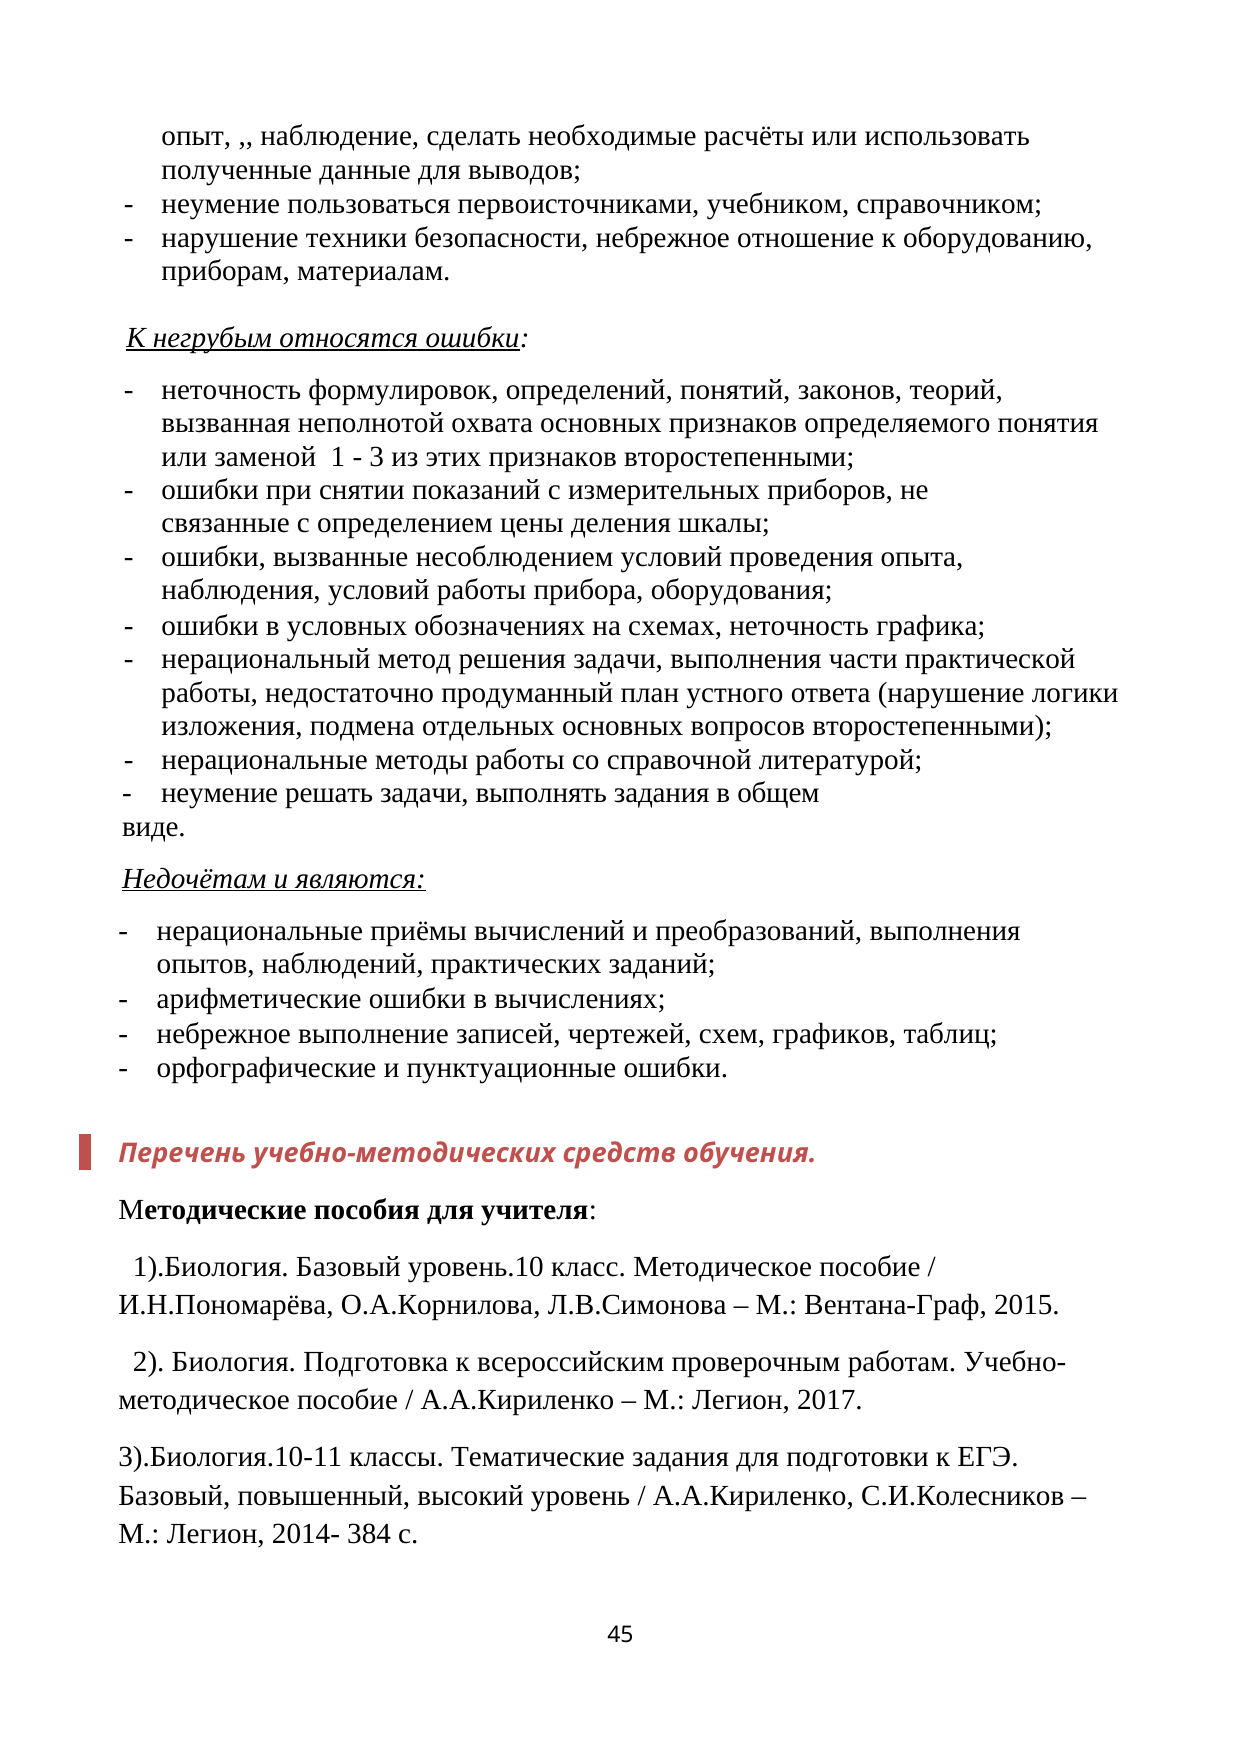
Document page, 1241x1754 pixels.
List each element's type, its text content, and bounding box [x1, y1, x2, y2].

list орфографические и пунктуационные ошибки. [118, 1050, 1122, 1085]
text 3).Биология.10-11 классы. Тематические задания для подготовки к ЕГЭ. Базовый, повышенный, высокий уровень / А.А.Кириленко, С.И.Колесников – М.: Легион, 2014- 384 с. [118, 1439, 1122, 1549]
text Методические пособия для учителя: [118, 1192, 1122, 1226]
text Перечень учебно-методических средств обучения. [78, 1133, 1122, 1170]
list нерациональные методы работы со справочной литературой; [124, 743, 1122, 776]
text К негрубым относятся ошибки: [126, 321, 1122, 354]
list нарушение техники безопасности, небрежное отношение к оборудованию, приборам, материалам. [124, 221, 1122, 287]
list ошибки при снятии показаний с измерительных приборов, не связанные с определением цены деления шкалы; [124, 473, 1008, 539]
list арифметические ошибки в вычислениях; [118, 981, 1122, 1016]
list небрежное выполнение записей, чертежей, схем, графиков, таблиц; [118, 1016, 1122, 1050]
list неточность формулировок, определений, понятий, законов, теорий, вызванная неполнотой охвата основных признаков определяемого понятия или заменой 1 - 3 из этих признаков второстепенными; [124, 373, 1122, 473]
text 2). Биология. Подготовка к всероссийским проверочным работам. Учебно- методическое пособие / А.А.Кириленко – М.: Легион, 2017. [118, 1344, 1122, 1416]
text Недочётам и являются: [122, 861, 837, 895]
text - неумение решать задачи, выполнять задания в общем виде. [122, 776, 837, 843]
list нерациональный метод решения задачи, выполнения части практической работы, недостаточно продуманный план устного ответа (нарушение логики изложения, подмена отдельных основных вопросов второстепенными); [124, 642, 1122, 742]
list неумение пользоваться первоисточниками, учебником, справочником; [124, 186, 1122, 221]
list ошибки в условных обозначениях на схемах, неточность графика; [124, 608, 1122, 642]
list ошибки, вызванные несоблюдением условий проведения опыта, наблюдения, условий работы прибора, оборудования; [124, 540, 1065, 606]
text 1).Биология. Базовый уровень.10 класс. Методическое пособие / И.Н.Пономарёва, О.А.Корнилова, Л.В.Симонова – М.: Вентана-Граф, 2015. [118, 1249, 1122, 1321]
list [124, 118, 1122, 186]
list нерациональные приёмы вычислений и преобразований, выполнения опытов, наблюдений, практических заданий; [118, 913, 1065, 980]
